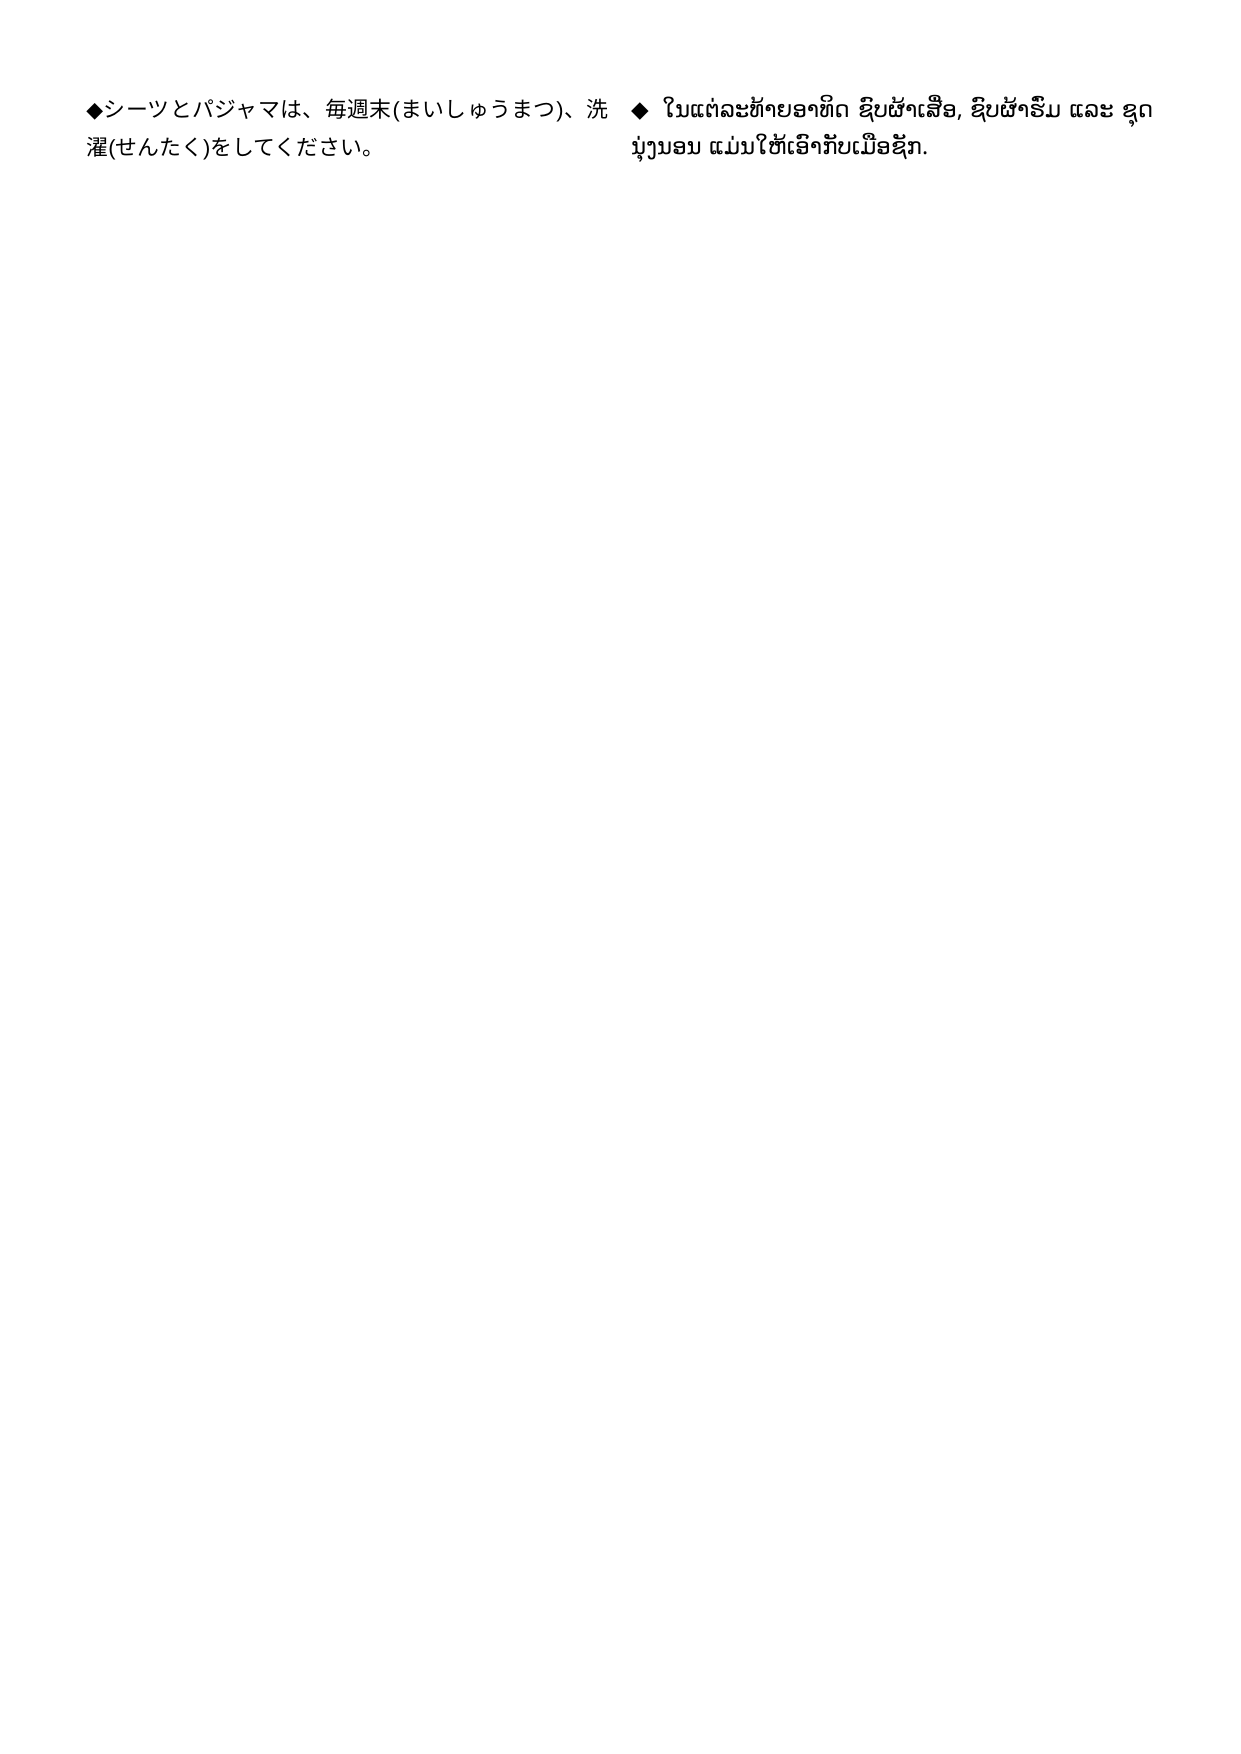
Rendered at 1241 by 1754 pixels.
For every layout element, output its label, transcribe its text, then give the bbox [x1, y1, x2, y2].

table_cell ◆シーツとパジャマは、毎週末(まいしゅうまつ)、洗濯(せんたく)をしてください。 [75, 90, 619, 288]
table_cell ◆ ​ໃນ​​ແຕ່ລະທ້າຍ​ອາ​ທິດ ​ຊົບ​ຜ້າເສື່ອ, ຊົບ​ຜ້າ​ຮົ່ມ ແລະ ຊຸດ​ນຸ່ງນອນ ແມ່ນ​ໃຫ້​ເອົາ​ກັບ​ເມືອ​ຊັກ. [620, 90, 1164, 288]
